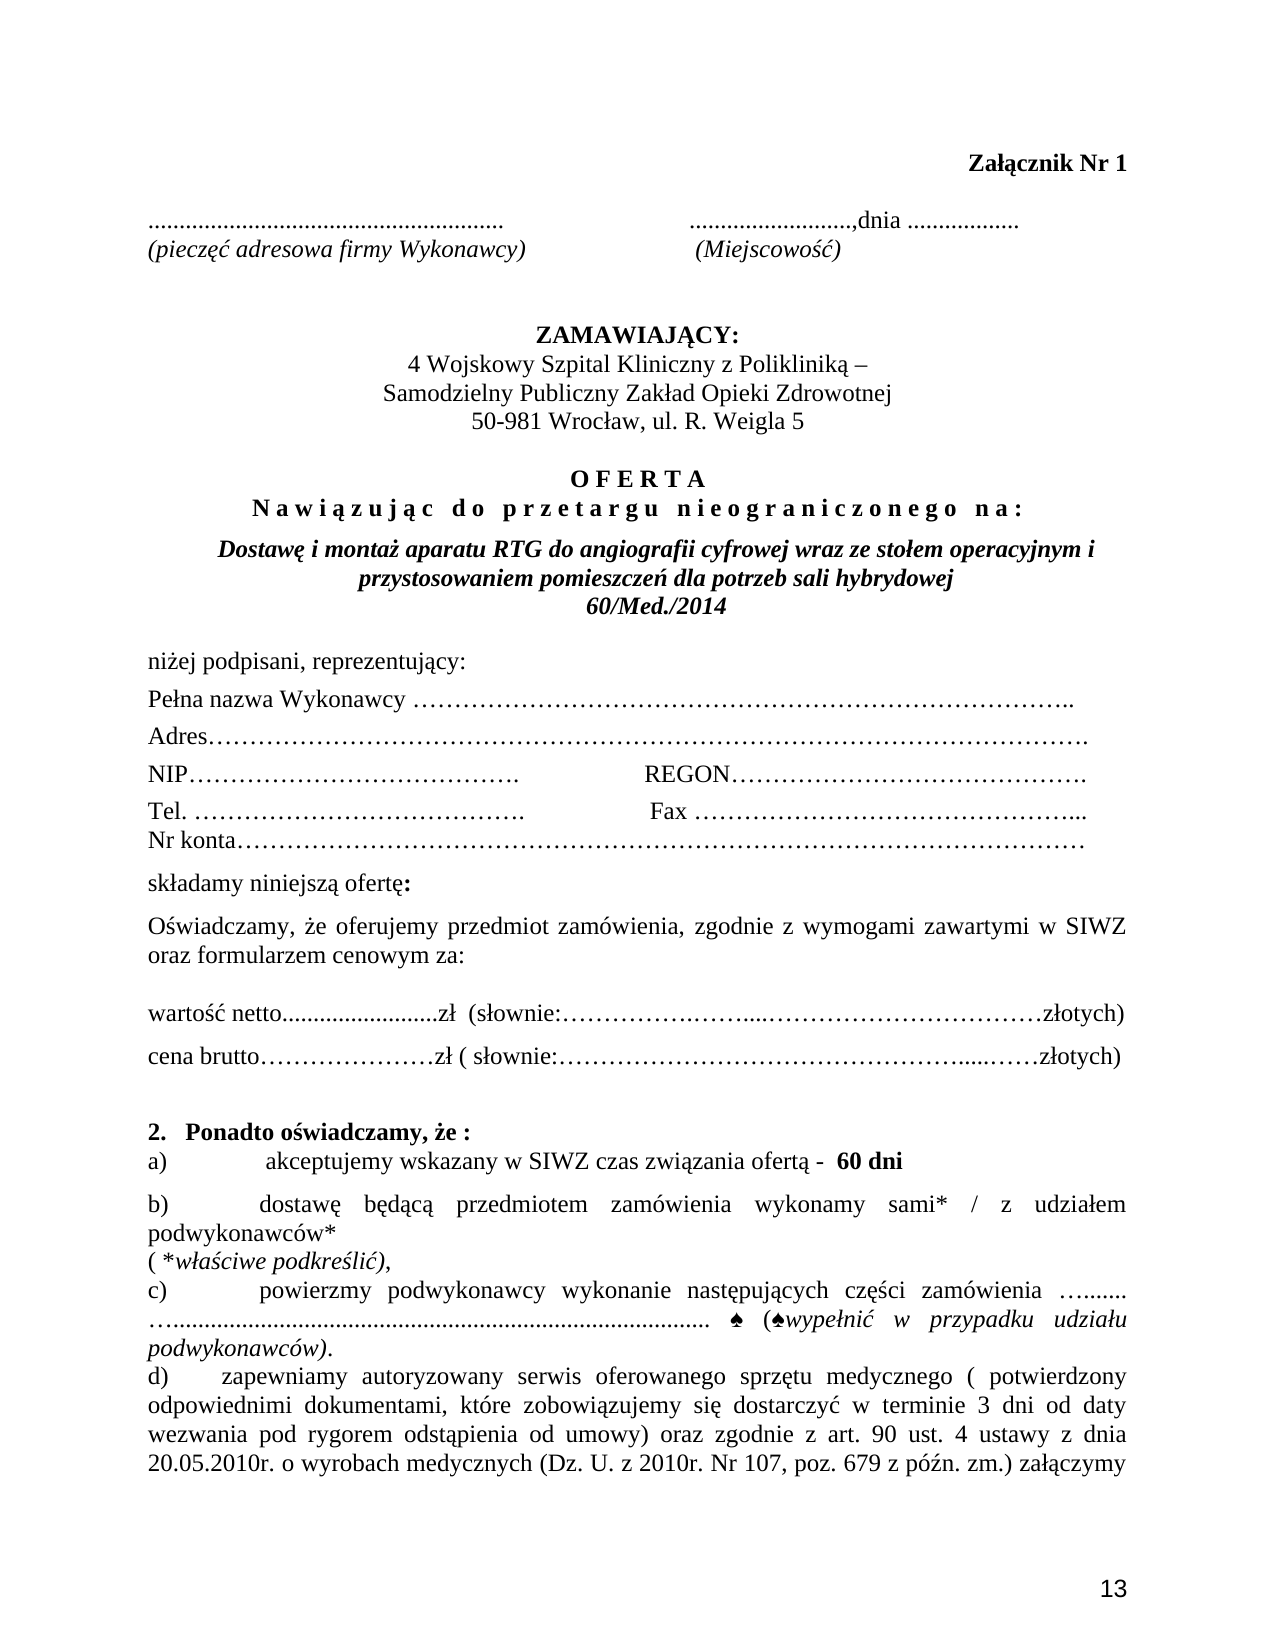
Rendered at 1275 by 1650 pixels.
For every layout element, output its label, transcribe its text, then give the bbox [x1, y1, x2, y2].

text cena brutto…………………zł ( słownie:………………………………………….....……złotych) [148, 1041, 1127, 1069]
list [148, 1361, 1127, 1476]
text niżej podpisani, reprezentujący: [148, 646, 1127, 675]
text 4 Wojskowy Szpital Kliniczny z Polikliniką – [148, 349, 1127, 378]
text NIP…………………………………. REGON……………………………………. [148, 750, 1127, 788]
text ......................................................... ..........................,dnia .................. [148, 205, 1127, 234]
text (pieczęć adresowa firmy Wykonawcy) (Miejscowość) [148, 234, 1127, 263]
text OFERTA [148, 464, 1127, 493]
text wartość netto.........................zł (słownie:…………….……....……………………………złotych) [148, 998, 1127, 1026]
text ZAMAWIAJĄCY: [148, 320, 1127, 349]
list powierzmy podwykonawcy wykonanie następujących części zamówienia …....... …...................................................................................... ♠ (♠wypełnić w przypadku udziału podwykonawców). [148, 1275, 1127, 1361]
text Oświadczamy, że oferujemy przedmiot zamówienia, zgodnie z wymogami zawartymi w SIWZ oraz formularzem cenowym za: [148, 911, 1127, 969]
text Samodzielny Publiczny Zakład Opieki Zdrowotnej [148, 378, 1127, 406]
text Adres……………………………………………………………………………………………. [148, 713, 1127, 750]
text Dostawę i montaż aparatu RTG do angiografii cyfrowej wraz ze stołem operacyjnym i przystosowaniem pomieszczeń dla potrzeb sali hybrydowej [185, 534, 1127, 591]
text ( *właściwe podkreślić), [148, 1246, 1127, 1275]
text Pełna nazwa Wykonawcy …………………………………………………………………….. [148, 675, 1127, 713]
list Ponadto oświadczamy, że : [148, 1117, 1127, 1146]
list dostawę będącą przedmiotem zamówienia wykonamy sami* / z udziałem podwykonawców* [148, 1189, 1127, 1246]
list akceptujemy wskazany w SIWZ czas związania ofertą - 60 dni [148, 1146, 1127, 1174]
text Nawiązując do przetargu nieograniczonego na: [148, 493, 1127, 521]
text Tel. …………………………………. Fax ………………………………………... [148, 788, 1127, 825]
text 60/Med./2014 [185, 591, 1127, 620]
text Załącznik Nr 1 [148, 148, 1127, 176]
text 50-981 Wrocław, ul. R. Weigla 5 [148, 406, 1127, 435]
text Nr konta………………………………………………………………………………………… [148, 825, 1127, 854]
text składamy niniejszą ofertę: [148, 868, 1127, 897]
